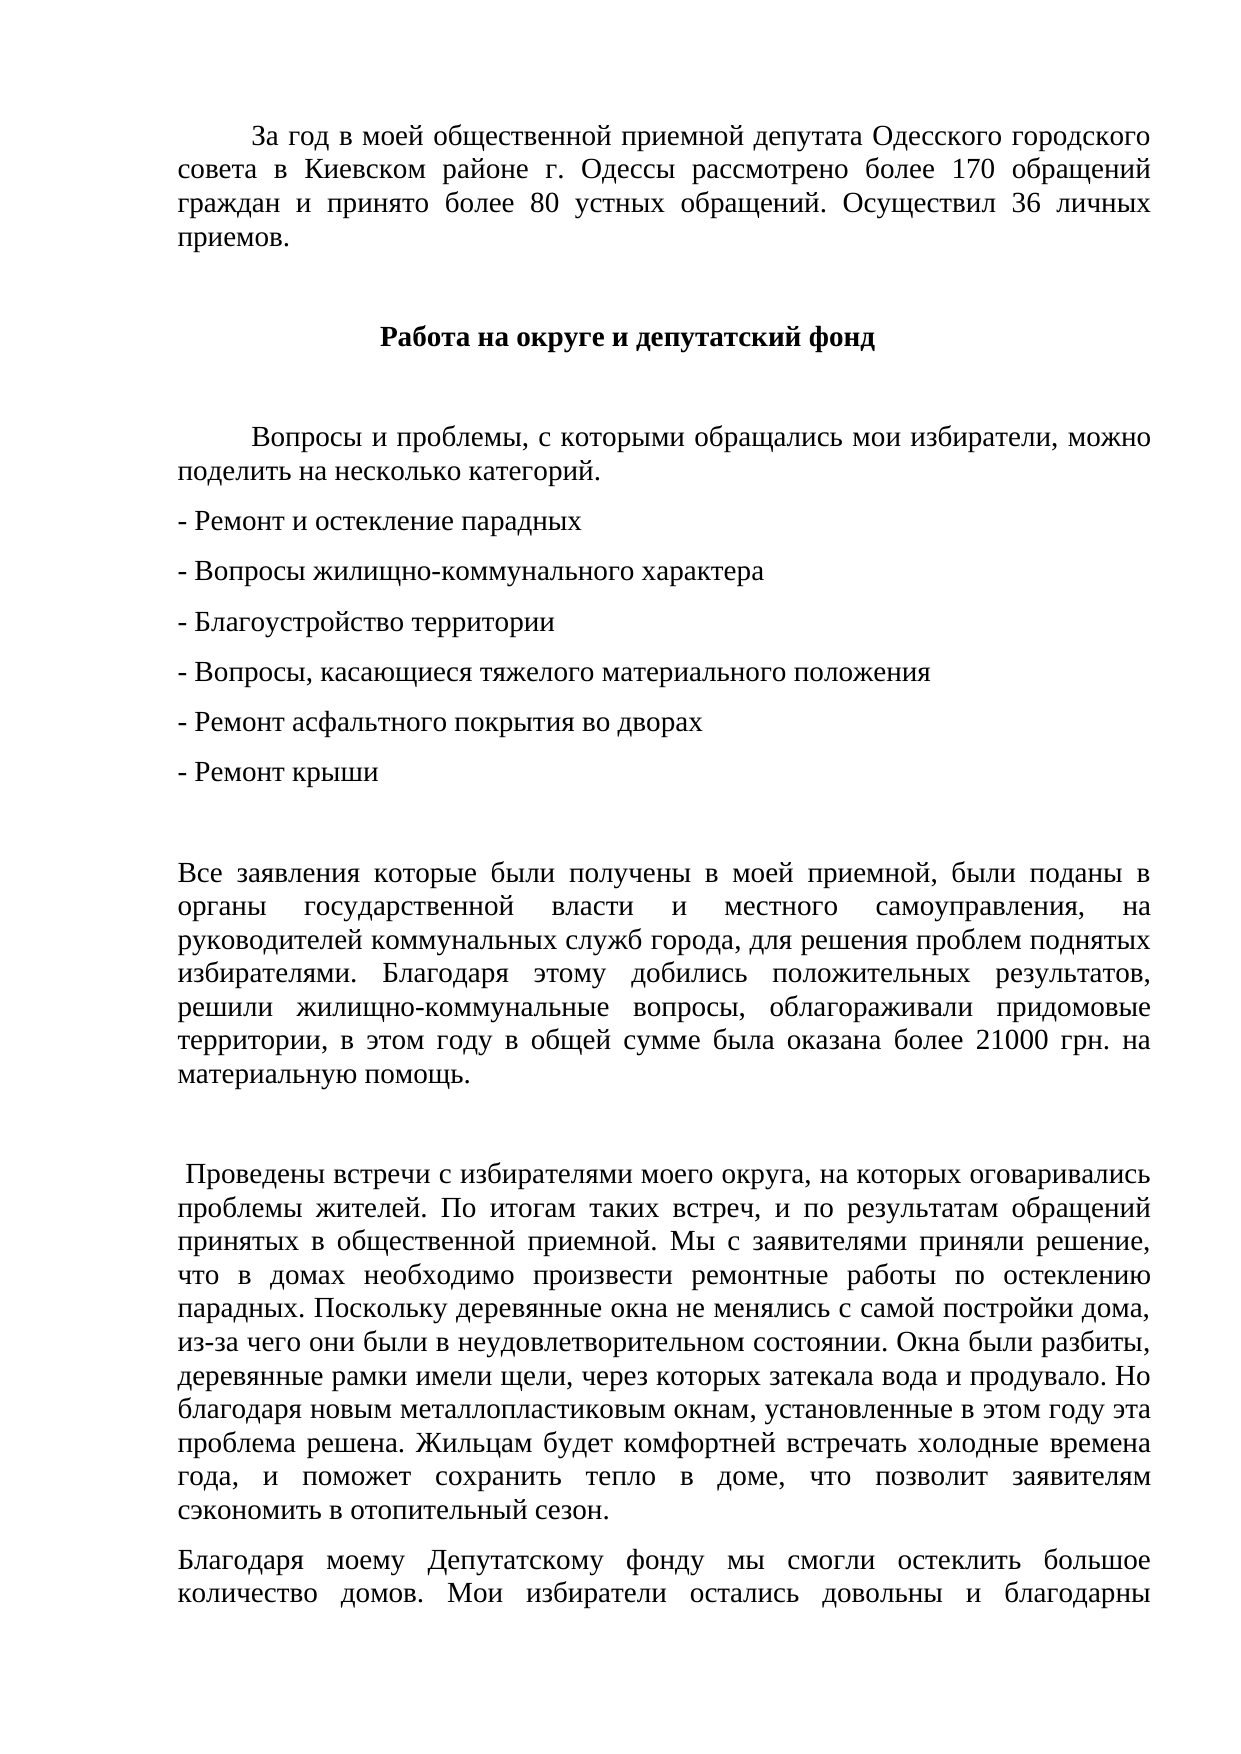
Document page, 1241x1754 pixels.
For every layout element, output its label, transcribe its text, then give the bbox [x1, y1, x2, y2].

text Проведены встречи с избирателями моего округа, на которых оговаривались проблемы жителей. По итогам таких встреч, и по результатам обращений принятых в общественной приемной. Мы с заявителями приняли решение, что в домах необходимо произвести ремонтные работы по остеклению парадных. Поскольку деревянные окна не менялись с самой постройки дома, из-за чего они были в неудовлетворительном состоянии. Окна были разбиты, деревянные рамки имели щели, через которых затекала вода и продувало. Но благодаря новым металлопластиковым окнам, установленные в этом году эта проблема решена. Жильцам будет комфортней встречать холодные времена года, и поможет сохранить тепло в доме, что позволит заявителям сэкономить в отопительный сезон. [177, 1156, 1152, 1525]
text Работа на округе и депутатский фонд [103, 319, 1152, 353]
text - Вопросы, касающиеся тяжелого материального положения [177, 654, 1152, 687]
text Все заявления которые были получены в моей приемной, были поданы в органы государственной власти и местного самоуправления, на руководителей коммунальных служб города, для решения проблем поднятых избирателями. Благодаря этому добились положительных результатов, решили жилищно-коммунальные вопросы, облагораживали придомовые территории, в этом году в общей сумме была оказана более 21000 грн. на материальную помощь. [177, 855, 1152, 1089]
text - Ремонт крыши [177, 754, 1152, 788]
text - Ремонт асфальтного покрытия во дворах [177, 704, 1152, 738]
text За год в моей общественной приемной депутата Одесского городского совета в Киевском районе г. Одессы рассмотрено более 170 обращений граждан и принято более 80 устных обращений. Осуществил 36 личных приемов. [177, 118, 1152, 252]
text Вопросы и проблемы, с которыми обращались мои избиратели, можно поделить на несколько категорий. [177, 419, 1152, 487]
text - Ремонт и остекление парадных [103, 503, 1152, 537]
text - Вопросы жилищно-коммунального характера [177, 553, 1152, 587]
text - Благоустройство территории [177, 604, 1152, 637]
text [177, 1542, 1152, 1609]
